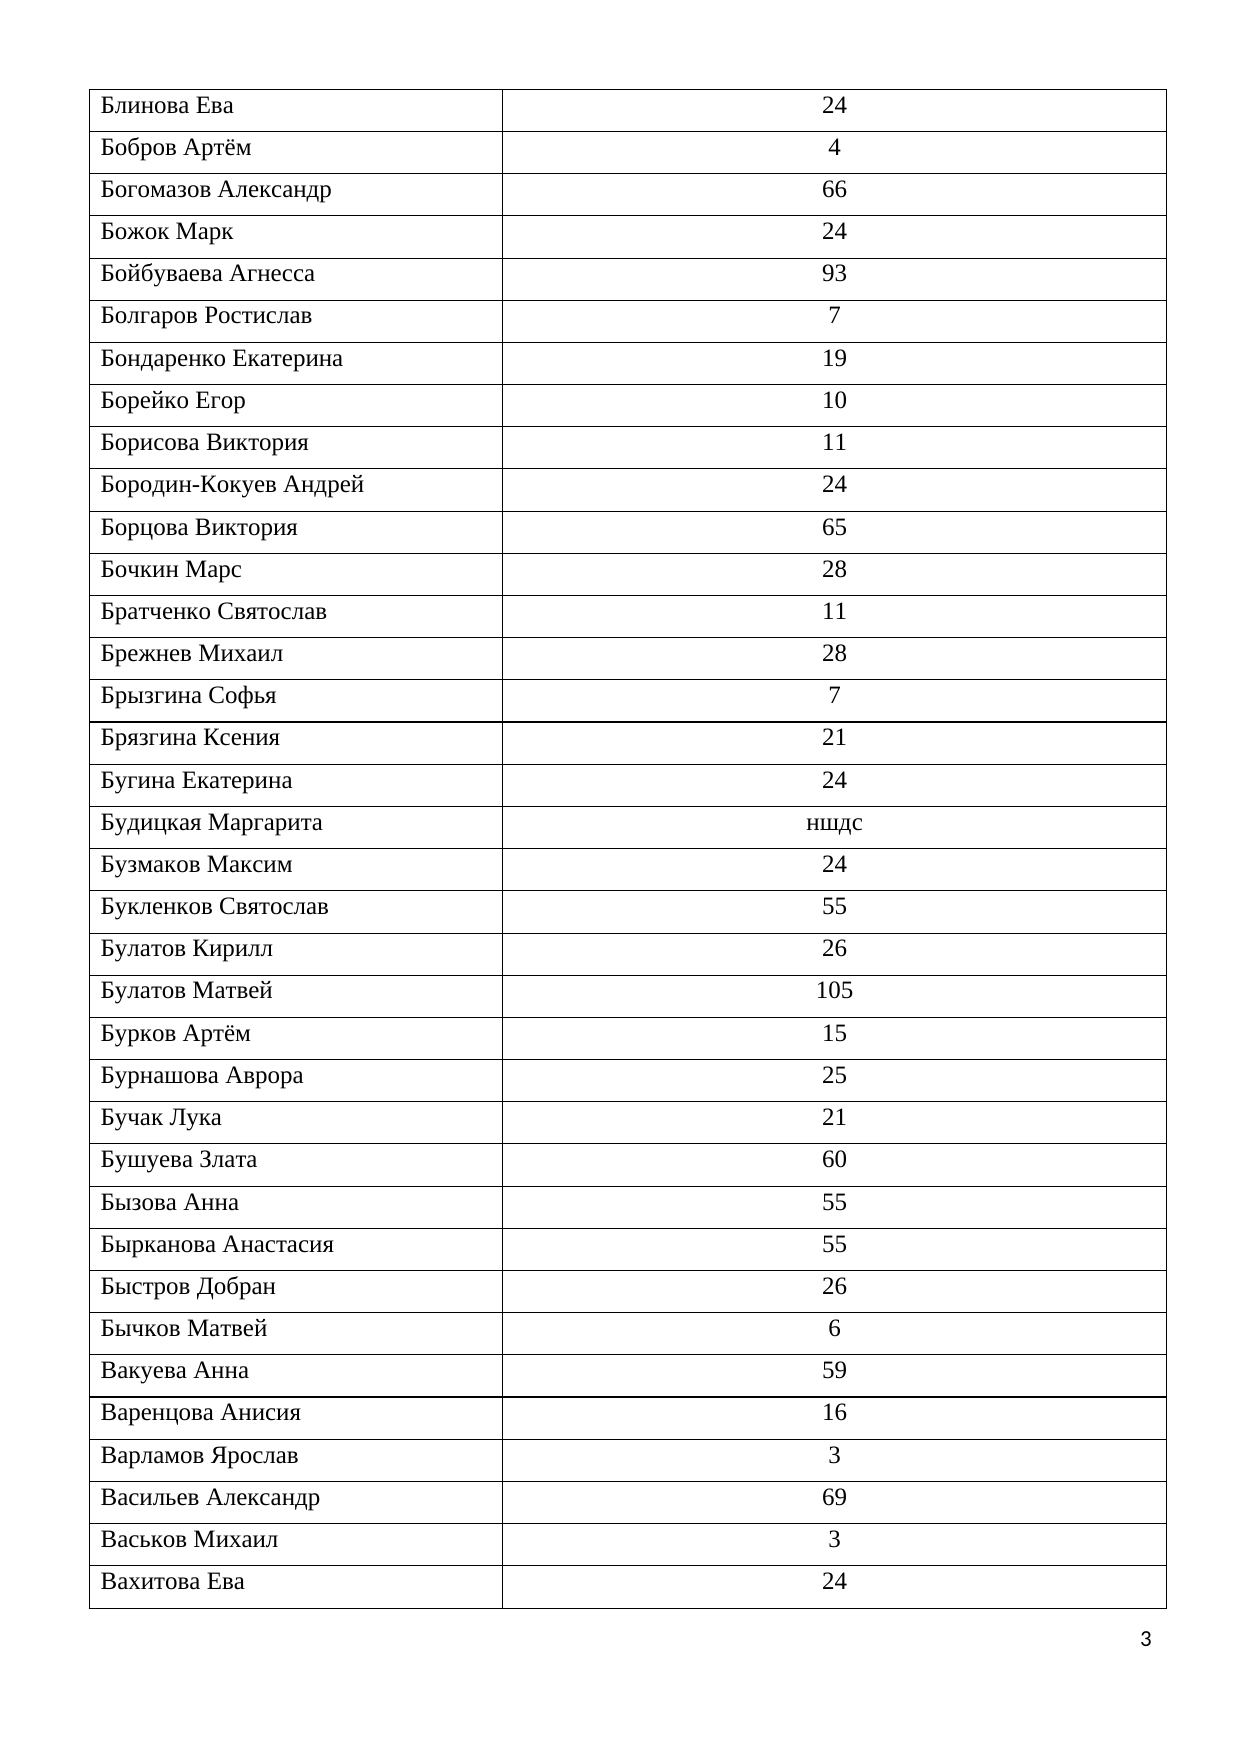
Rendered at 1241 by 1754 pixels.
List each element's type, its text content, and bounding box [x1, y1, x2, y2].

table_cell 69 [503, 1482, 1166, 1523]
table_cell Борцова Виктория [90, 512, 502, 553]
table_cell 11 [503, 427, 1166, 468]
table_cell 60 [503, 1144, 1166, 1186]
table_cell 105 [503, 976, 1166, 1017]
table_cell Бурнашова Аврора [90, 1060, 502, 1101]
table_cell 28 [503, 638, 1166, 679]
table_cell Васильев Александр [90, 1482, 502, 1523]
table_cell 55 [503, 1187, 1166, 1228]
table_cell 24 [503, 90, 1166, 131]
table_cell 7 [503, 680, 1166, 721]
table_cell 55 [503, 1229, 1166, 1270]
table_cell 15 [503, 1018, 1166, 1059]
table_cell 93 [503, 259, 1166, 299]
table_cell Болгаров Ростислав [90, 301, 502, 342]
table_cell 4 [503, 132, 1166, 173]
table_cell Блинова Ева [90, 90, 502, 131]
table_cell Бобров Артём [90, 132, 502, 173]
table_cell 28 [503, 554, 1166, 595]
table_cell Будицкая Маргарита [90, 807, 502, 848]
table_cell 21 [503, 723, 1166, 764]
table_cell 26 [503, 934, 1166, 974]
table_cell Вакуева Анна [90, 1355, 502, 1396]
table_cell Букленков Святослав [90, 891, 502, 932]
table_cell Булатов Кирилл [90, 934, 502, 974]
table_cell Бушуева Злата [90, 1144, 502, 1186]
table_cell Бочкин Марс [90, 554, 502, 595]
table_cell 66 [503, 174, 1166, 215]
table_cell Борейко Егор [90, 385, 502, 426]
table_cell 24 [503, 469, 1166, 511]
table_cell Бугина Екатерина [90, 765, 502, 806]
table_cell 26 [503, 1271, 1166, 1312]
table_cell Варенцова Анисия [90, 1398, 502, 1439]
table_cell 59 [503, 1355, 1166, 1396]
table_cell 6 [503, 1313, 1166, 1354]
table_cell Бородин-Кокуев Андрей [90, 469, 502, 511]
table_cell 3 [503, 1440, 1166, 1481]
table_cell Бырканова Анастасия [90, 1229, 502, 1270]
table_cell Варламов Ярослав [90, 1440, 502, 1481]
table_cell Быстров Добран [90, 1271, 502, 1312]
table_cell 24 [503, 765, 1166, 806]
table_cell Булатов Матвей [90, 976, 502, 1017]
table_cell Бучак Лука [90, 1102, 502, 1143]
table_cell 10 [503, 385, 1166, 426]
table_cell 11 [503, 596, 1166, 637]
table_cell Бурков Артём [90, 1018, 502, 1059]
table_cell Брежнев Михаил [90, 638, 502, 679]
table_cell 3 [503, 1524, 1166, 1565]
table_cell 21 [503, 1102, 1166, 1143]
table_cell Бойбуваева Агнесса [90, 259, 502, 299]
table_cell Богомазов Александр [90, 174, 502, 215]
table_cell 24 [503, 1566, 1166, 1607]
table_cell Брязгина Ксения [90, 723, 502, 764]
table_cell 55 [503, 891, 1166, 932]
table_cell 24 [503, 216, 1166, 257]
table_cell Бузмаков Максим [90, 849, 502, 890]
table_cell 25 [503, 1060, 1166, 1101]
table_cell Бычков Матвей [90, 1313, 502, 1354]
table_cell 7 [503, 301, 1166, 342]
table_cell 65 [503, 512, 1166, 553]
table_cell Бызова Анна [90, 1187, 502, 1228]
table_cell 19 [503, 343, 1166, 384]
table_cell ншдс [503, 807, 1166, 848]
table_cell 16 [503, 1398, 1166, 1439]
table_cell Вахитова Ева [90, 1566, 502, 1607]
table_cell 24 [503, 849, 1166, 890]
table_cell Брызгина Софья [90, 680, 502, 721]
table_cell Братченко Святослав [90, 596, 502, 637]
table_cell Васьков Михаил [90, 1524, 502, 1565]
table_cell Божок Марк [90, 216, 502, 257]
table_cell Бондаренко Екатерина [90, 343, 502, 384]
table_cell Борисова Виктория [90, 427, 502, 468]
